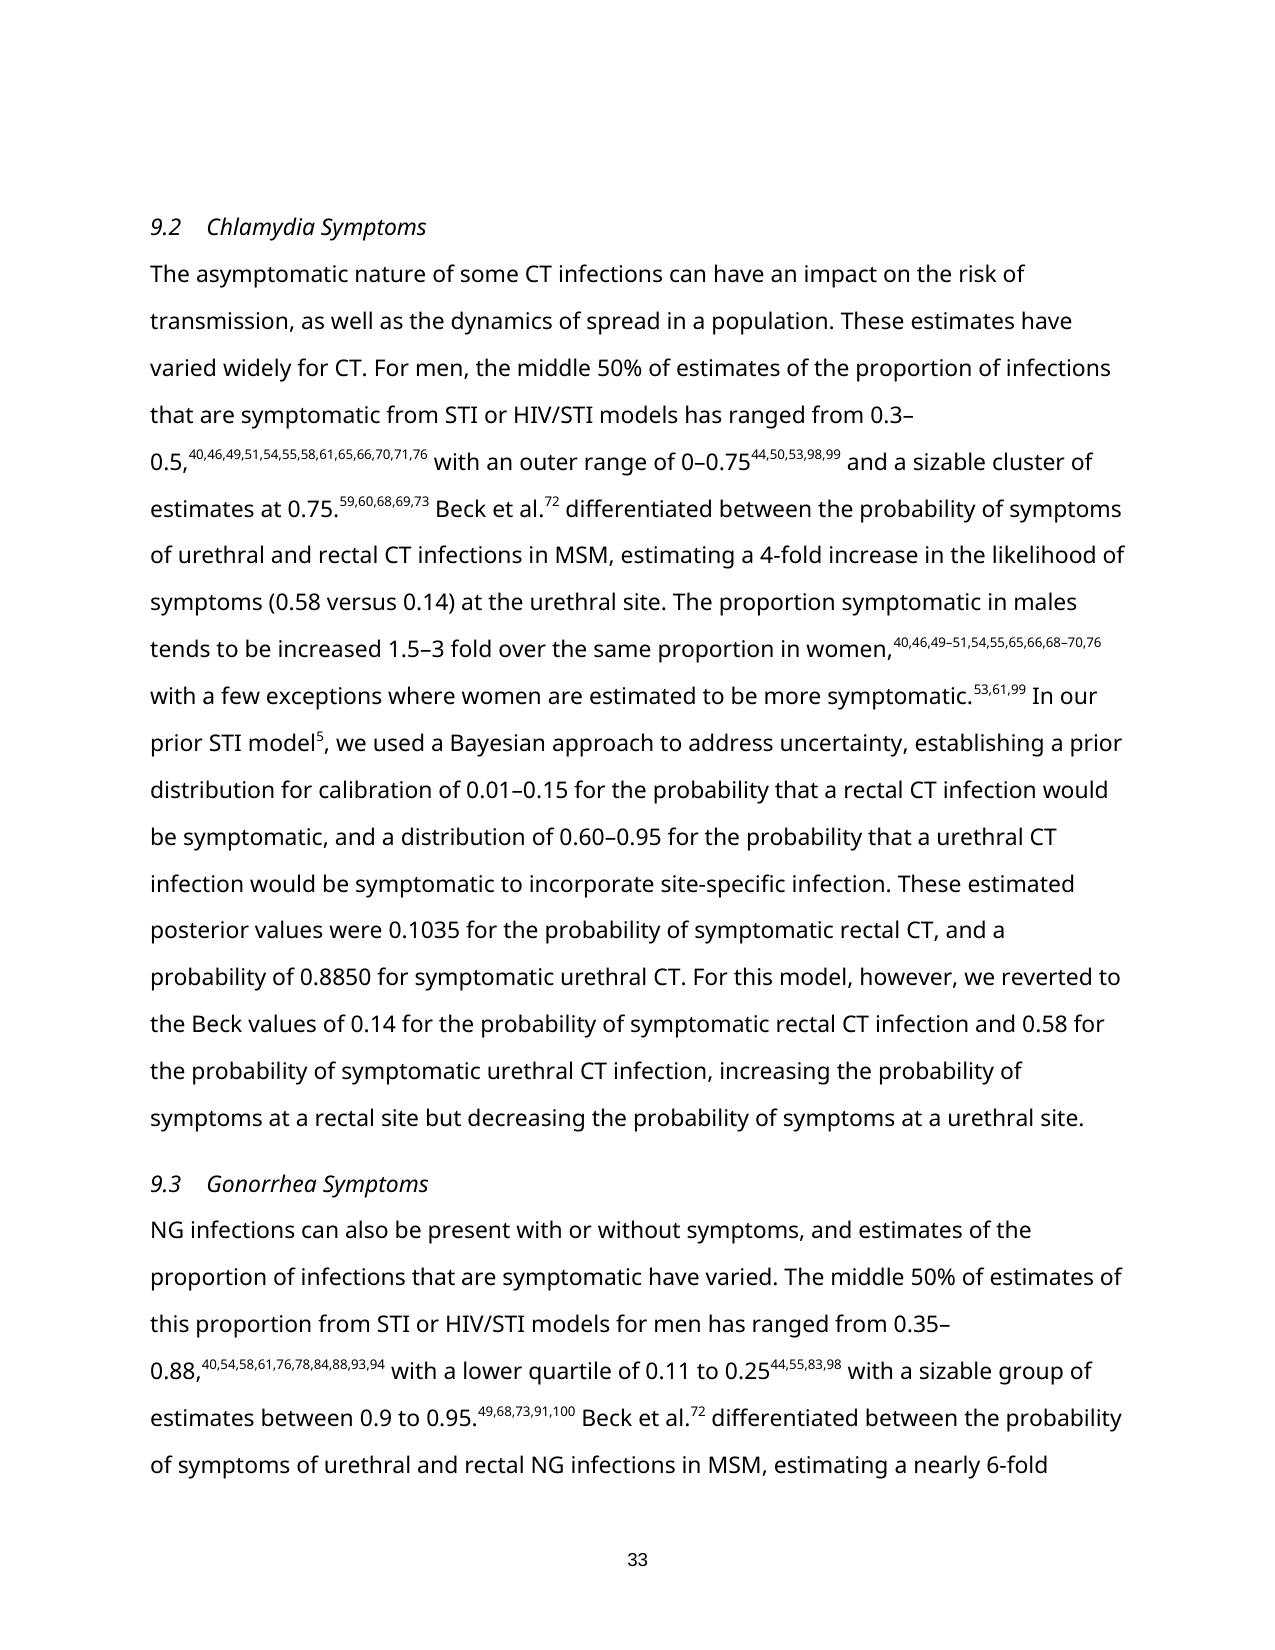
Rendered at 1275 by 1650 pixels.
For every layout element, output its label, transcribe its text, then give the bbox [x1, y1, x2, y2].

subtitle 9.3 Gonorrhea Symptoms [150, 1168, 1125, 1199]
text The asymptomatic nature of some CT infections can have an impact on the risk of transmission, as well as the dynamics of spread in a population. These estimates have varied widely for CT. For men, the middle 50% of estimates of the proportion of infections that are symptomatic from STI or HIV/STI models has ranged from 0.3–0.5,40,46,49,51,54,55,58,61,65,66,70,71,76 with an outer range of 0–0.7544,50,53,98,99 and a sizable cluster of estimates at 0.75.59,60,68,69,73 Beck et al.72 differentiated between the probability of symptoms of urethral and rectal CT infections in MSM, estimating a 4-fold increase in the likelihood of symptoms (0.58 versus 0.14) at the urethral site. The proportion symptomatic in males tends to be increased 1.5–3 fold over the same proportion in women,40,46,49–51,54,55,65,66,68–70,76 with a few exceptions where women are estimated to be more symptomatic.53,61,99 In our prior STI model5, we used a Bayesian approach to address uncertainty, establishing a prior distribution for calibration of 0.01–0.15 for the probability that a rectal CT infection would be symptomatic, and a distribution of 0.60–0.95 for the probability that a urethral CT infection would be symptomatic to incorporate site-specific infection. These estimated posterior values were 0.1035 for the probability of symptomatic rectal CT, and a probability of 0.8850 for symptomatic urethral CT. For this model, however, we reverted to the Beck values of 0.14 for the probability of symptomatic rectal CT infection and 0.58 for the probability of symptomatic urethral CT infection, increasing the probability of symptoms at a rectal site but decreasing the probability of symptoms at a urethral site. [150, 258, 1125, 1133]
subtitle 9.2 Chlamydia Symptoms [150, 211, 1125, 243]
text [150, 1214, 1125, 1480]
